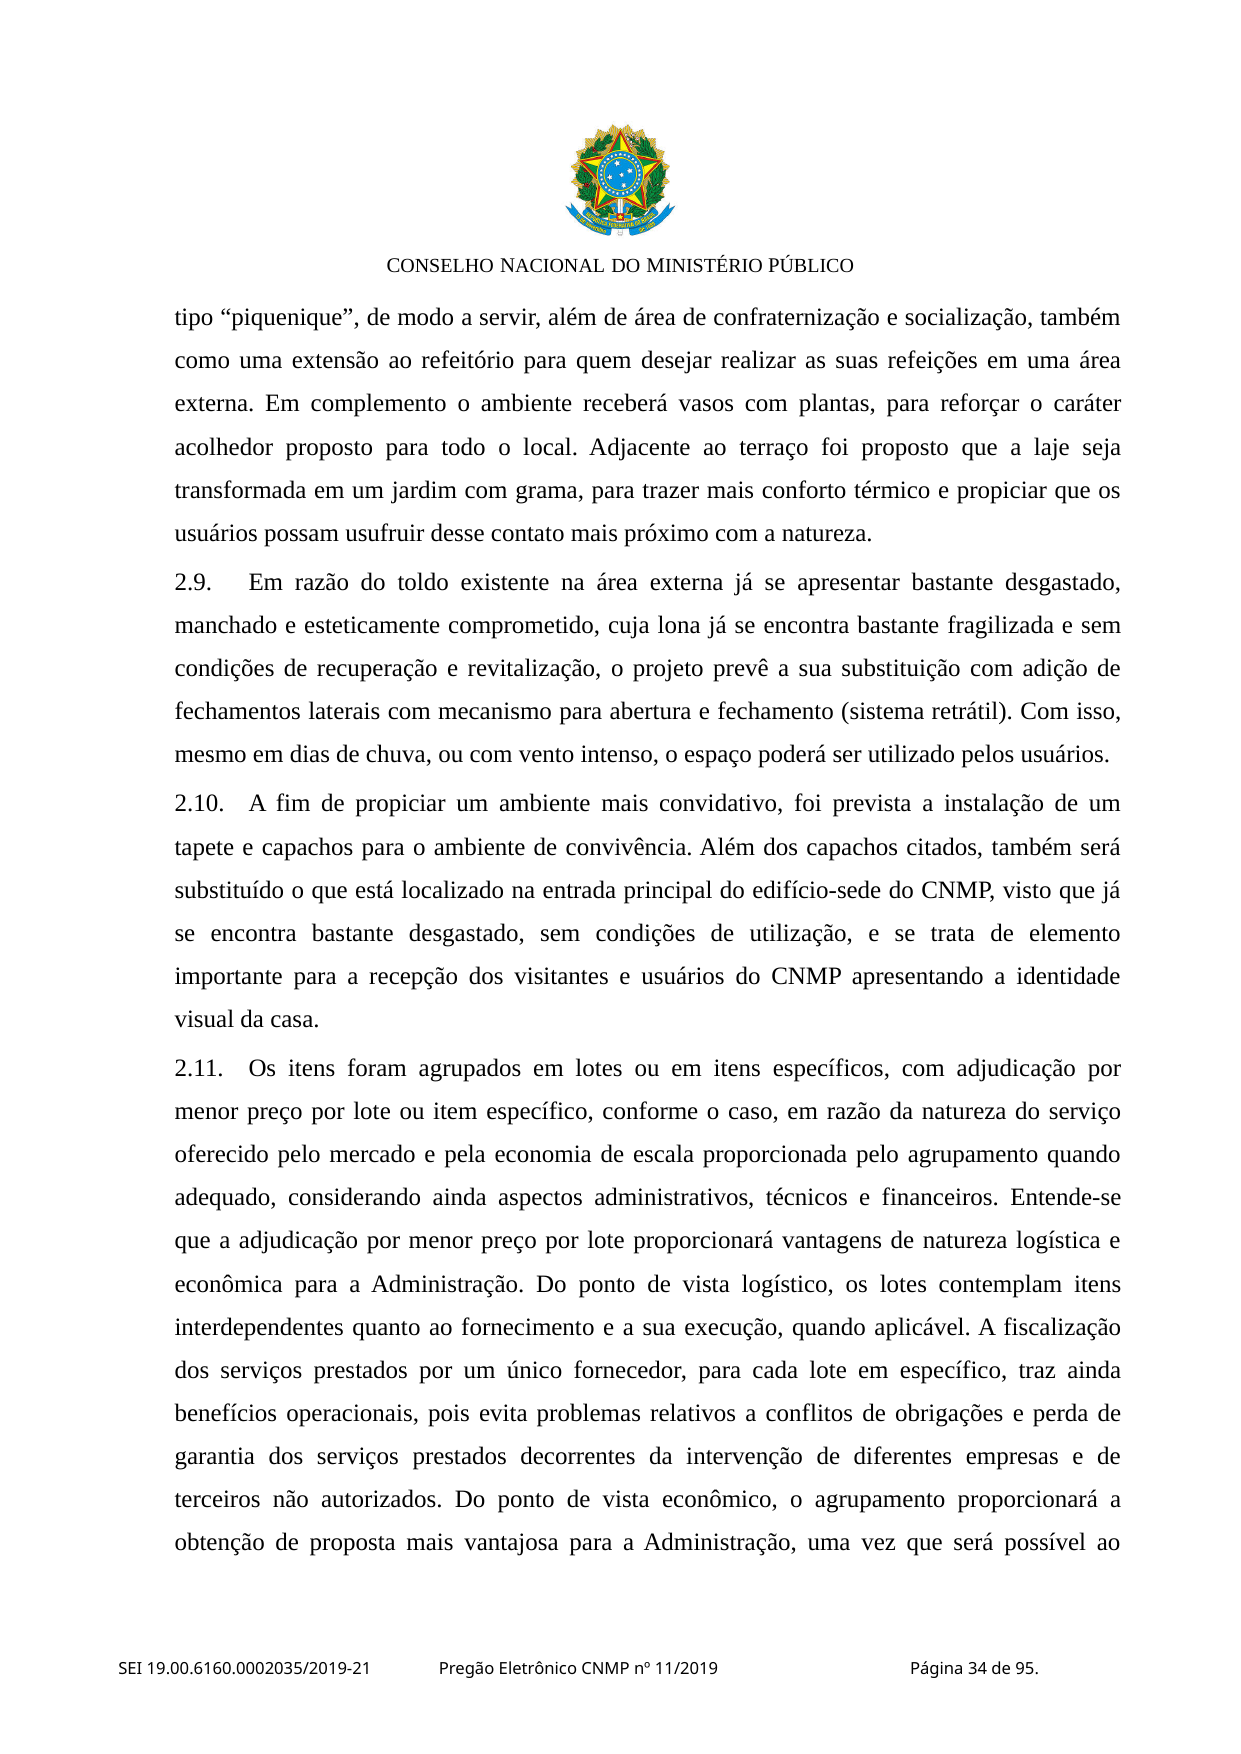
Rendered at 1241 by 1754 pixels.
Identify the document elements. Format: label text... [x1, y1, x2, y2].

list Em razão do toldo existente na área externa já se apresentar bastante desgastado, manchado e esteticamente comprometido, cuja lona já se encontra bastante fragilizada e sem condições de recuperação e revitalização, o projeto prevê a sua substituição com adição de fechamentos laterais com mecanismo para abertura e fechamento (sistema retrátil). Com isso, mesmo em dias de chuva, ou com vento intenso, o espaço poderá ser utilizado pelos usuários. [174, 567, 1122, 768]
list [174, 302, 1122, 547]
list A fim de propiciar um ambiente mais convidativo, foi prevista a instalação de um tapete e capachos para o ambiente de convivência. Além dos capachos citados, também será substituído o que está localizado na entrada principal do edifício-sede do CNMP, visto que já se encontra bastante desgastado, sem condições de utilização, e se trata de elemento importante para a recepção dos visitantes e usuários do CNMP apresentando a identidade visual da casa. [174, 788, 1122, 1033]
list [174, 1053, 1122, 1556]
